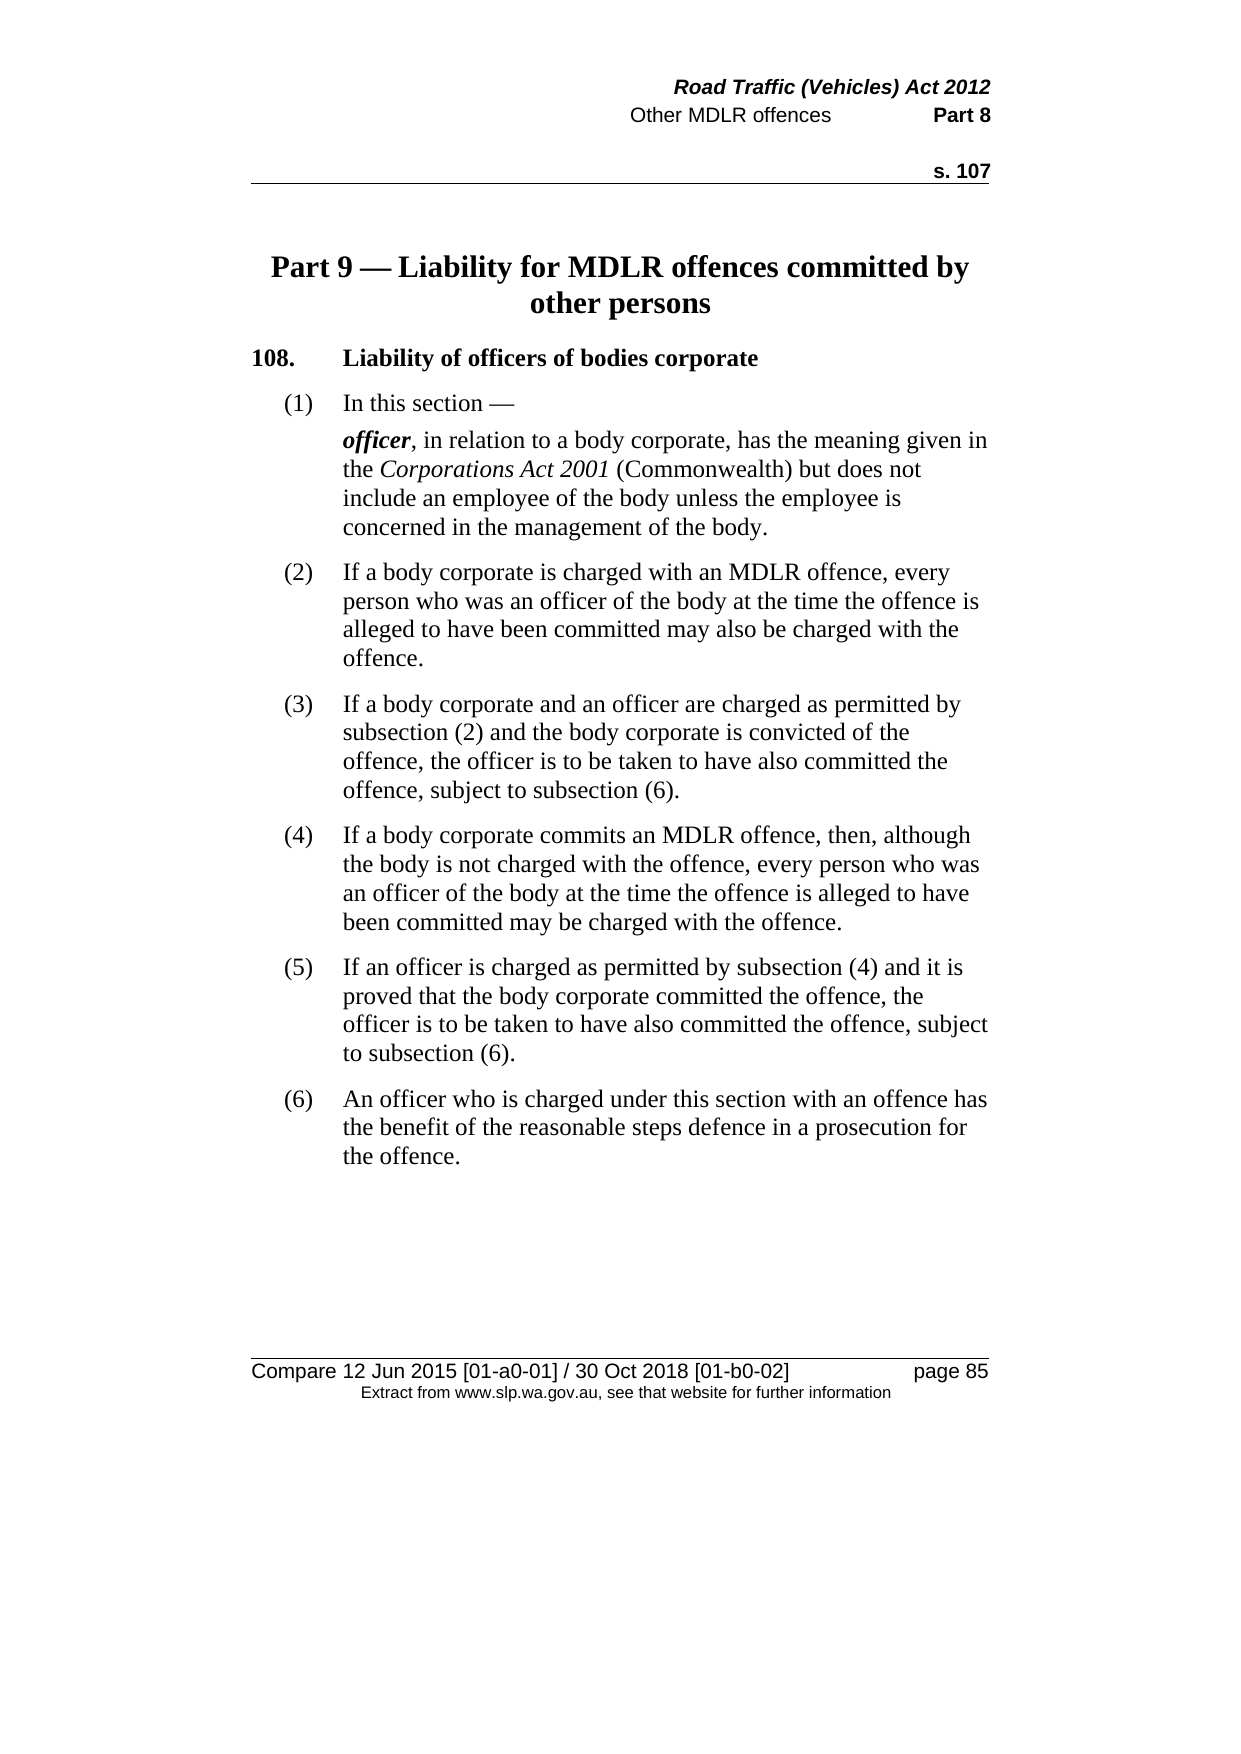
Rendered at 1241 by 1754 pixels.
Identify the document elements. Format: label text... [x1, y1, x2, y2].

text (2) If a body corporate is charged with an MDLR offence, every person who was an officer of the body at the time the offence is alleged to have been committed may also be charged with the offence. [251, 557, 989, 672]
text (3) If a body corporate and an officer are charged as permitted by subsection (2) and the body corporate is convicted of the offence, the officer is to be taken to have also committed the offence, subject to subsection (6). [251, 689, 989, 804]
text (6) An officer who is charged under this section with an offence has the benefit of the reasonable steps defence in a prosecution for the offence. [251, 1084, 989, 1170]
text (4) If a body corporate commits an MDLR offence, then, although the body is not charged with the offence, every person who was an officer of the body at the time the offence is alleged to have been committed may be charged with the offence. [251, 820, 989, 935]
subtitle 108. Liability of officers of bodies corporate [251, 343, 989, 372]
text (5) If an officer is charged as permitted by subsection (4) and it is proved that the body corporate committed the offence, the officer is to be taken to have also committed the offence, subject to subsection (6). [251, 952, 989, 1067]
text (1) In this section — [251, 388, 989, 417]
subtitle Part 9 — Liability for MDLR offences committed by other persons [251, 248, 989, 320]
text officer, in relation to a body corporate, has the meaning given in the Corporations Act 2001 (Commonwealth) but does not include an employee of the body unless the employee is concerned in the management of the body. [251, 425, 989, 540]
